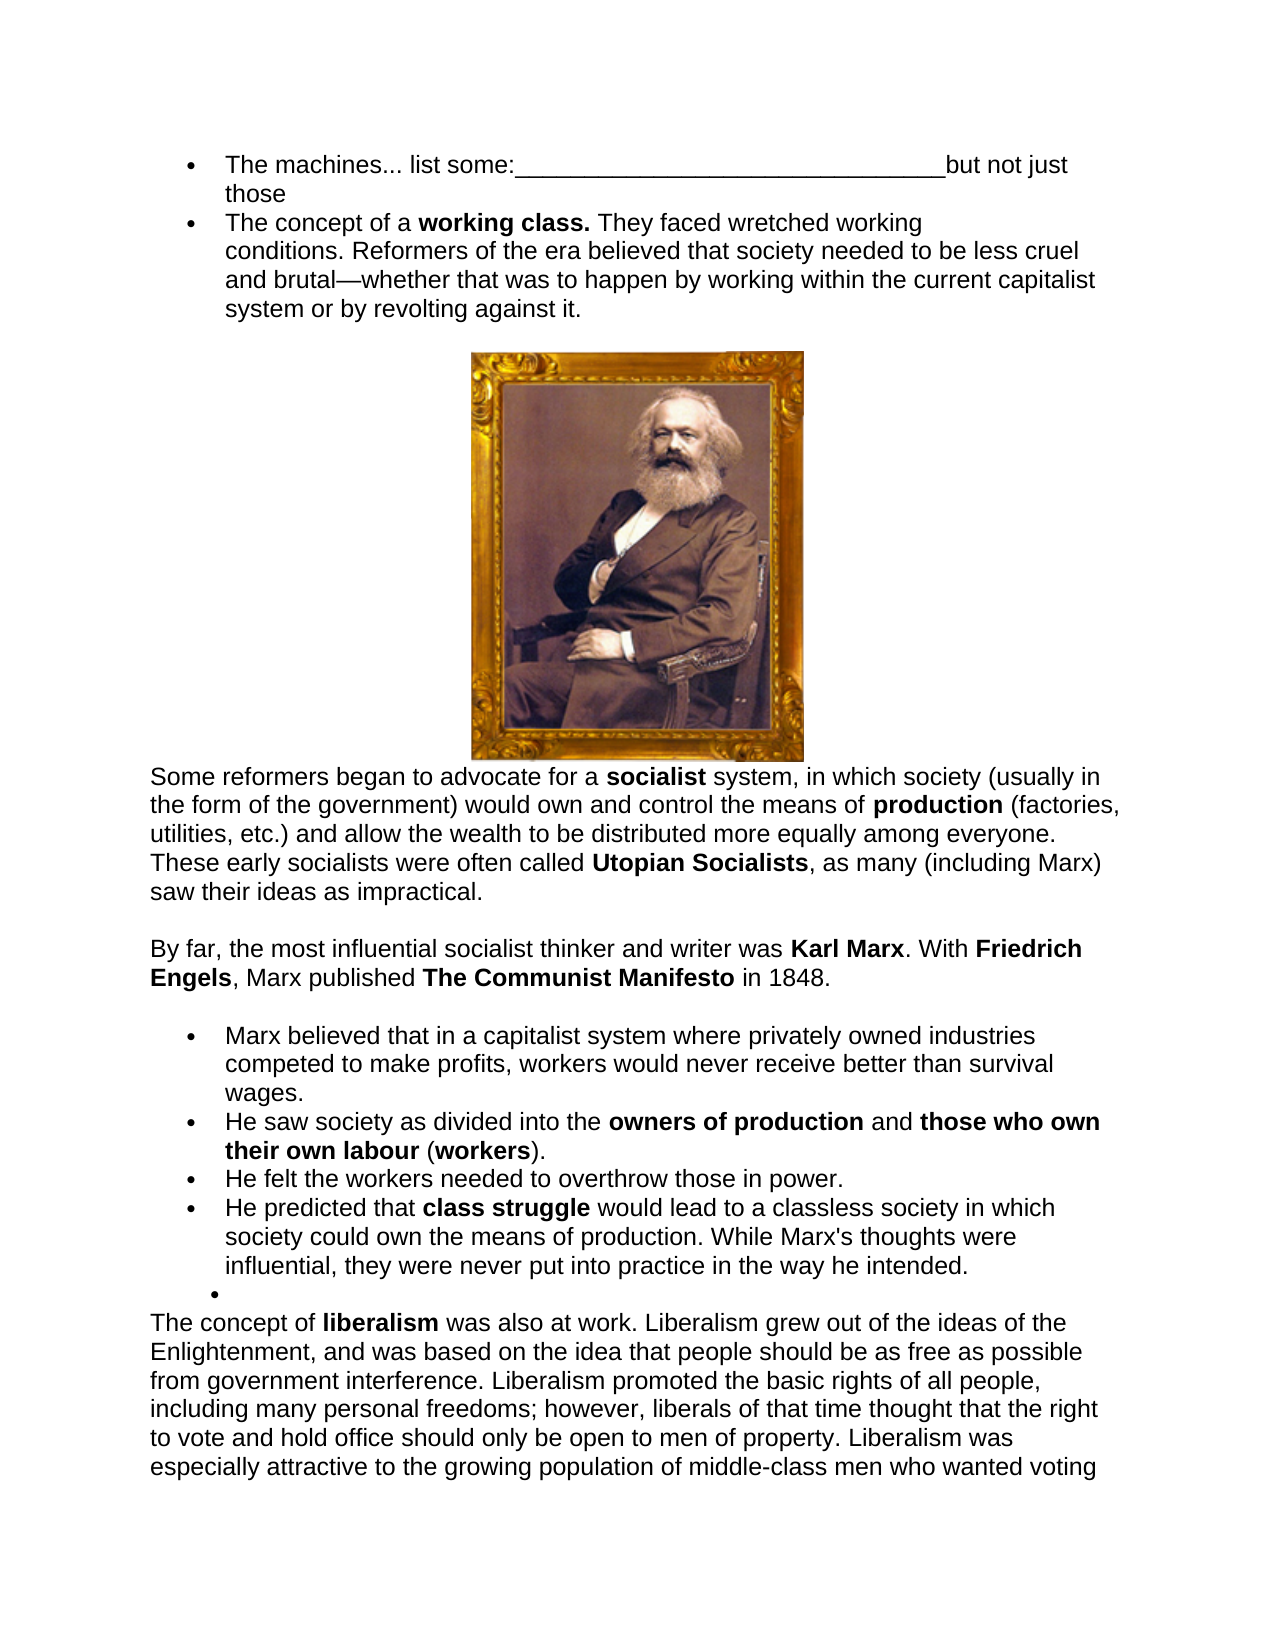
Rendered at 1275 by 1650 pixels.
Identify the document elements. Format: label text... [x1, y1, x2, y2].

list He saw society as divided into the owners of production and those who own their own labour (workers). [187, 1107, 1125, 1164]
list Marx believed that in a capitalist system where privately owned industries competed to make profits, workers would never receive better than survival wages. [187, 1021, 1125, 1107]
picture [471, 351, 804, 762]
list The machines... list some:_______________________________but not just those [187, 150, 1125, 207]
text Some reformers began to advocate for a socialist system, in which society (usually in the form of the government) would own and control the means of production (factories, utilities, etc.) and allow the wealth to be distributed more equally among everyone. These early socialists were often called Utopian Socialists, as many (including Marx) saw their ideas as impractical. By far, the most influential socialist thinker and writer was Karl Marx. With Friedrich Engels, Marx published The Communist Manifesto in 1848. [150, 762, 1125, 992]
list The concept of a working class. They faced wretched working conditions. Reformers of the era believed that society needed to be less cruel and brutal—whether that was to happen by working within the current capitalist system or by revolting against it. ​​ [187, 207, 1125, 322]
list He predicted that class struggle would lead to a classless society in which society could own the means of production. While Marx's thoughts were influential, they were never put into practice in the way he intended. [187, 1193, 1125, 1279]
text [150, 1279, 1125, 1481]
list He felt the workers needed to overthrow those in power. [187, 1164, 1125, 1193]
